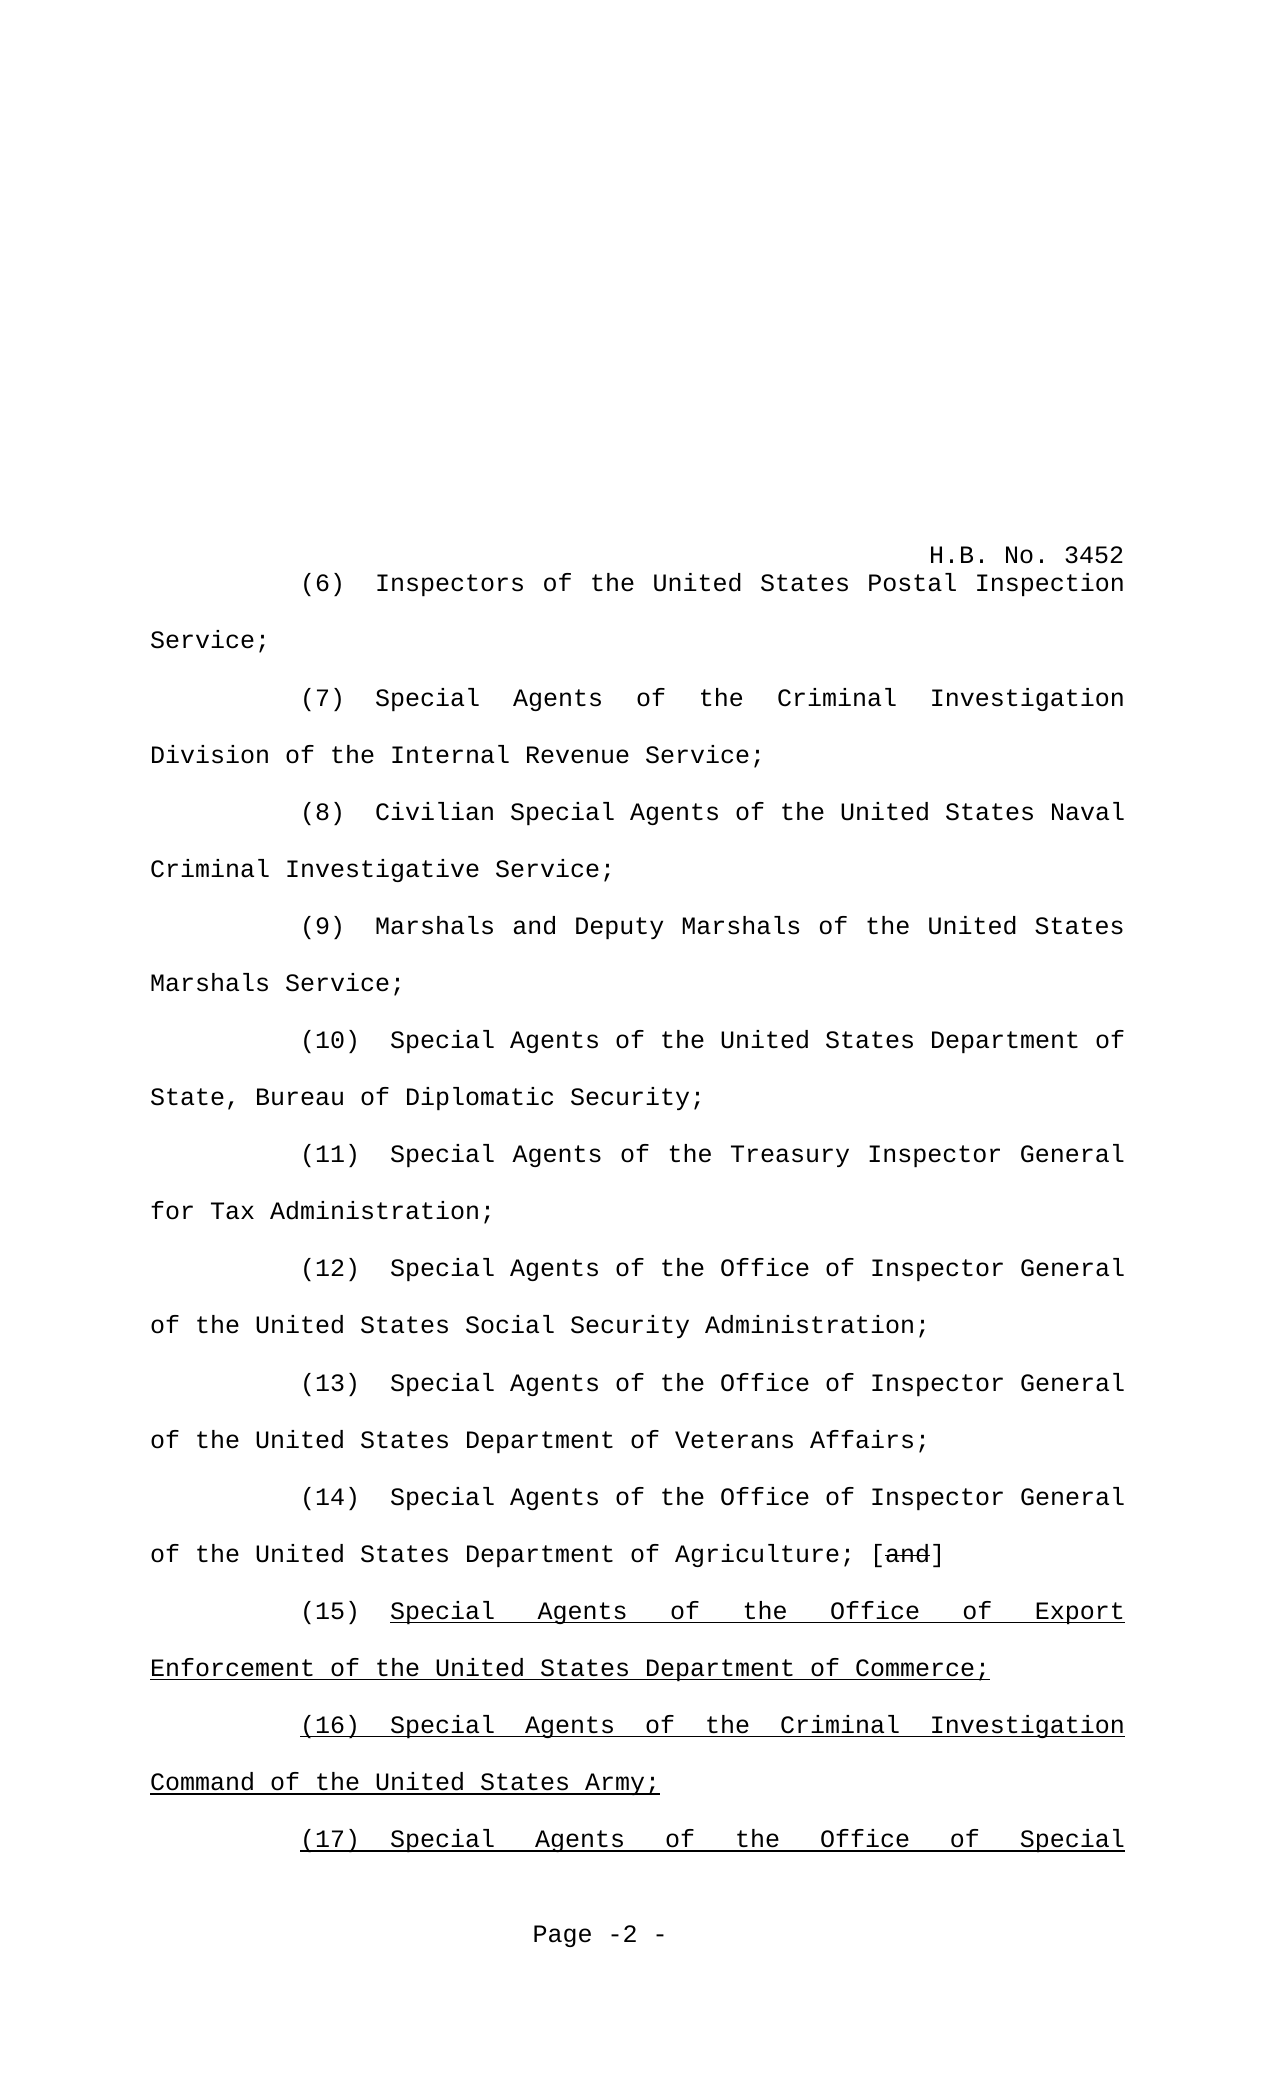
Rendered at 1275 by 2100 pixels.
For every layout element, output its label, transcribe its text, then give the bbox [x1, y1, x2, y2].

text (9) Marshals and Deputy Marshals of the United States Marshals Service; [150, 913, 1125, 999]
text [150, 1827, 1125, 1855]
text (11) Special Agents of the Treasury Inspector General for Tax Administration; [150, 1142, 1125, 1227]
text (8) Civilian Special Agents of the United States Naval Criminal Investigative Service; [150, 799, 1125, 885]
text (10) Special Agents of the United States Department of State, Bureau of Diplomatic Security; [150, 1027, 1125, 1113]
text (15) Special Agents of the Office of Export Enforcement of the United States Department of Commerce; [150, 1598, 1125, 1684]
text (16) Special Agents of the Criminal Investigation Command of the United States Army; [150, 1712, 1125, 1798]
text (6) Inspectors of the United States Postal Inspection Service; [150, 571, 1125, 656]
text (12) Special Agents of the Office of Inspector General of the United States Social Security Administration; [150, 1256, 1125, 1341]
text (7) Special Agents of the Criminal Investigation Division of the Internal Revenue Service; [150, 685, 1125, 771]
text (13) Special Agents of the Office of Inspector General of the United States Department of Veterans Affairs; [150, 1370, 1125, 1456]
text (14) Special Agents of the Office of Inspector General of the United States Department of Agriculture; [and] [150, 1484, 1125, 1570]
